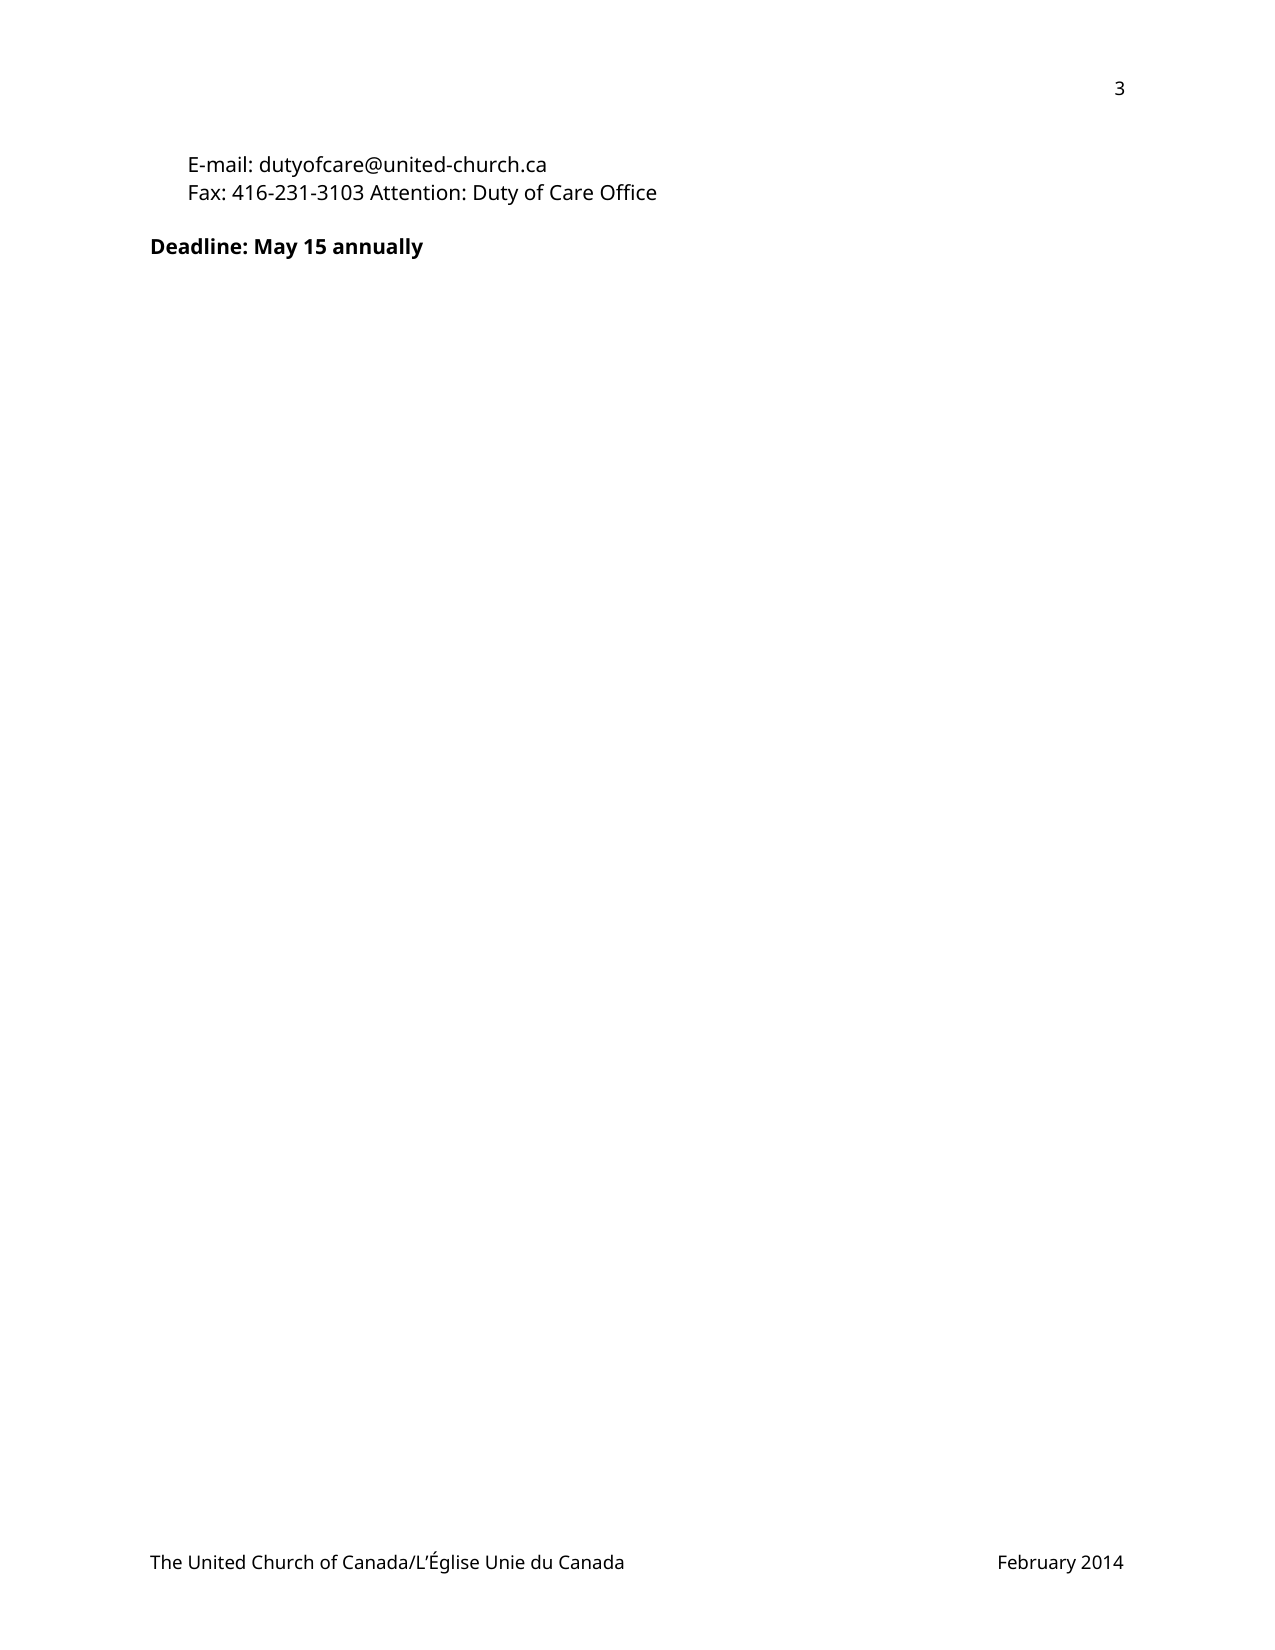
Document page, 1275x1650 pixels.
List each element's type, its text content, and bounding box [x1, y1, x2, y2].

text E-mail: dutyofcare@united-church.ca [187, 150, 1125, 178]
text Deadline: May 15 annually [150, 232, 1125, 260]
text Fax: 416-231-3103 Attention: Duty of Care Office [187, 178, 1125, 207]
